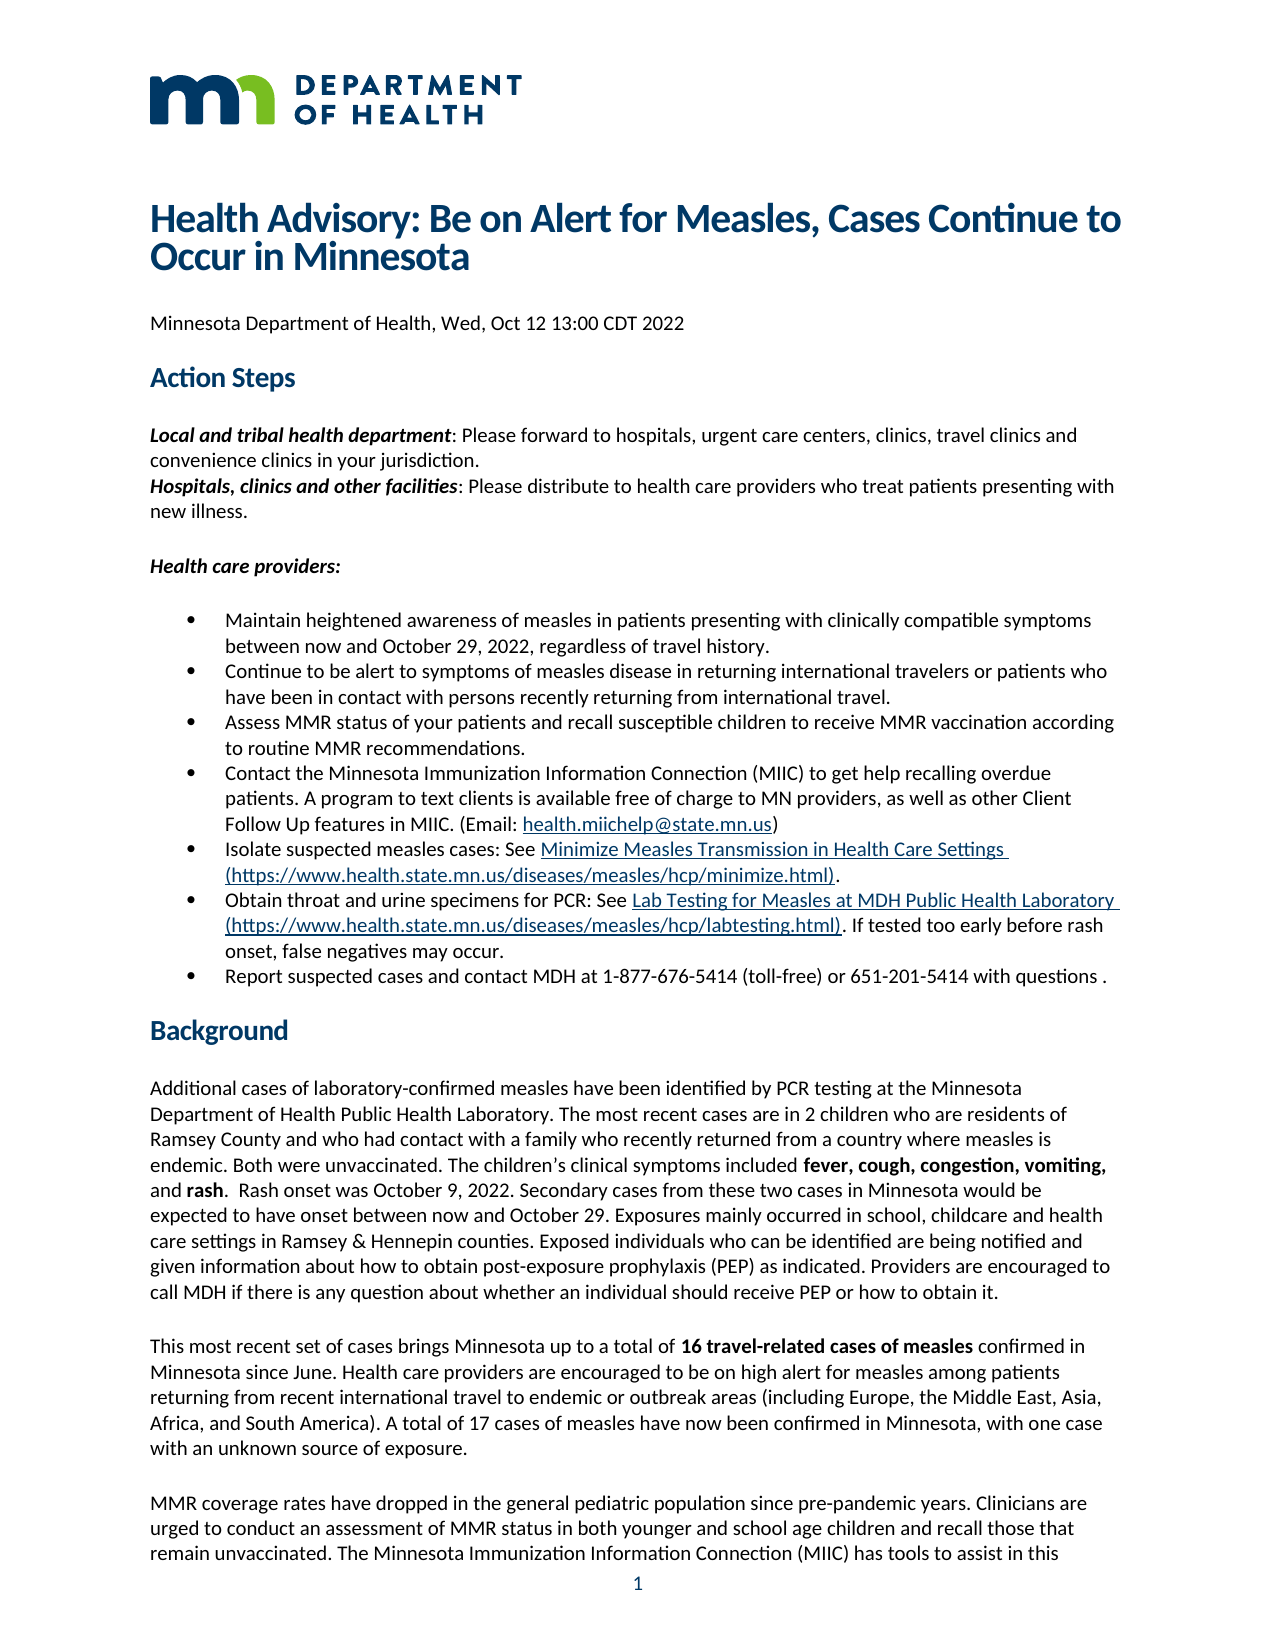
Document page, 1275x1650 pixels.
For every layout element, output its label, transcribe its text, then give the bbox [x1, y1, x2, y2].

list Isolate suspected measles cases: See Minimize Measles Transmission in Health Care Settings (https://www.health.state.mn.us/diseases/measles/hcp/minimize.html). [187, 836, 1125, 887]
text Local and tribal health department: Please forward to hospitals, urgent care centers, clinics, travel clinics and convenience clinics in your jurisdiction. Hospitals, clinics and other facilities: Please distribute to health care providers who treat patients presenting with new illness. [150, 422, 1125, 524]
text Minnesota Department of Health, Wed, Oct 12 13:00 CDT 2022 [150, 310, 1125, 335]
subtitle Background [150, 1018, 1125, 1046]
text Additional cases of laboratory-confirmed measles have been identified by PCR testing at the Minnesota Department of Health Public Health Laboratory. The most recent cases are in 2 children who are residents of Ramsey County and who had contact with a family who recently returned from a country where measles is endemic. Both were unvaccinated. The children’s clinical symptoms included fever, cough, congestion, vomiting, and rash. Rash onset was October 9, 2022. Secondary cases from these two cases in Minnesota would be expected to have onset between now and October 29. Exposures mainly occurred in school, childcare and health care settings in Ramsey & Hennepin counties. Exposed individuals who can be identified are being notified and given information about how to obtain post-exposure prophylaxis (PEP) as indicated. Providers are encouraged to call MDH if there is any question about whether an individual should receive PEP or how to obtain it. [150, 1076, 1125, 1304]
text Health care providers: [150, 553, 1125, 578]
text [150, 1490, 1125, 1566]
list Assess MMR status of your patients and recall susceptible children to receive MMR vaccination according to routine MMR recommendations. [187, 709, 1125, 760]
subtitle Action Steps [150, 364, 1125, 393]
subtitle Health Advisory: Be on Alert for Measles, Cases Continue to Occur in Minnesota [150, 199, 1125, 281]
text This most recent set of cases brings Minnesota up to a total of 16 travel-related cases of measles confirmed in Minnesota since June. Health care providers are encouraged to be on high alert for measles among patients returning from recent international travel to endemic or outbreak areas (including Europe, the Middle East, Asia, Africa, and South America). A total of 17 cases of measles have now been confirmed in Minnesota, with one case with an unknown source of exposure. [150, 1333, 1125, 1461]
list Report suspected cases and contact MDH at 1-877-676-5414 (toll-free) or 651-201-5414 with questions . [187, 963, 1125, 989]
list Continue to be alert to symptoms of measles disease in returning international travelers or patients who have been in contact with persons recently returning from international travel. [187, 658, 1125, 709]
list Maintain heightened awareness of measles in patients presenting with clinically compatible symptoms between now and October 29, 2022, regardless of travel history. [187, 608, 1125, 658]
list Contact the Minnesota Immunization Information Connection (MIIC) to get help recalling overdue patients. A program to text clients is available free of charge to MN providers, as well as other Client Follow Up features in MIIC. (Email: health.miichelp@state.mn.us) [187, 760, 1125, 836]
list Obtain throat and urine specimens for PCR: See Lab Testing for Measles at MDH Public Health Laboratory (https://www.health.state.mn.us/diseases/measles/hcp/labtesting.html). If tested too early before rash onset, false negatives may occur. [187, 887, 1125, 963]
